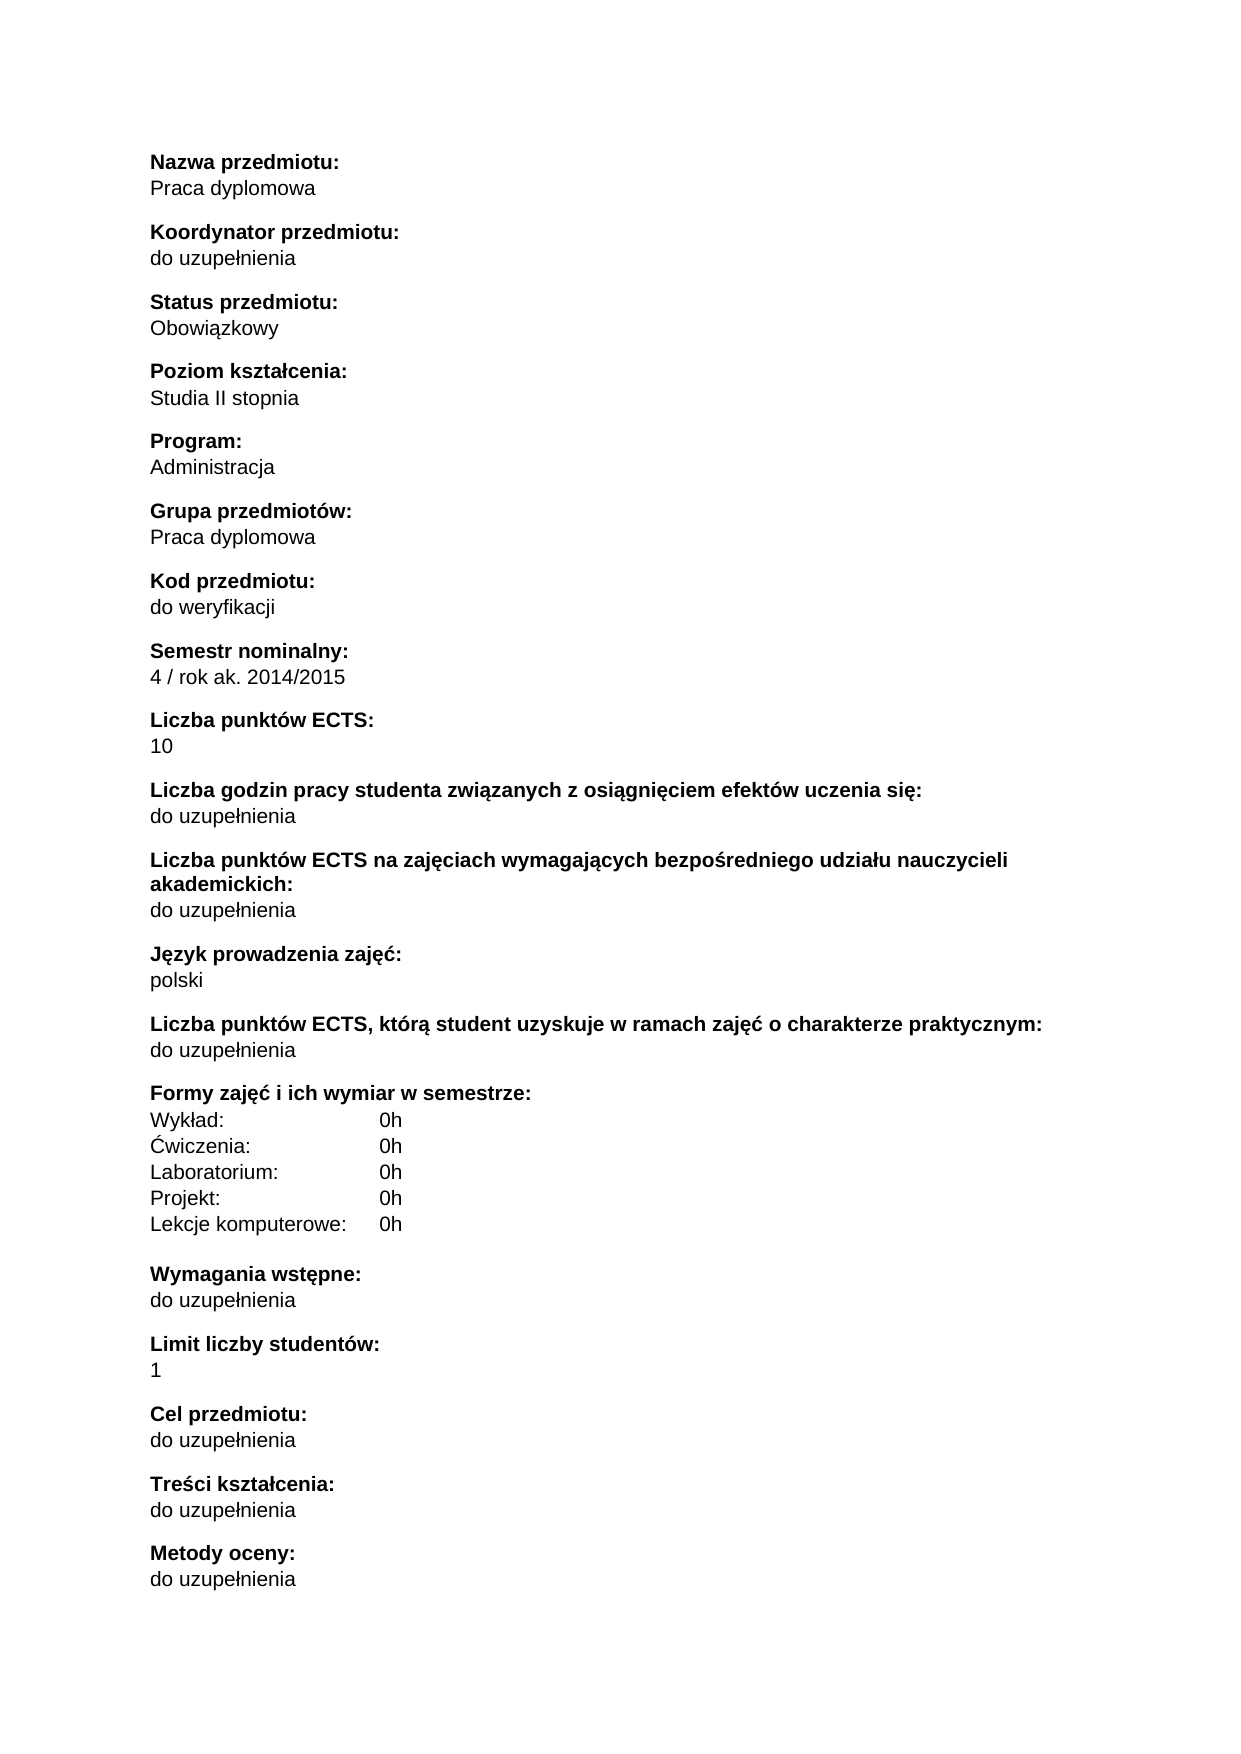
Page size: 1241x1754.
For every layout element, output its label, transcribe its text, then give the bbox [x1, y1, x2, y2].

text Liczba godzin pracy studenta związanych z osiągnięciem efektów uczenia się: [150, 778, 1090, 802]
table_cell Projekt: [140, 1186, 367, 1210]
table_header Wykład: [140, 1108, 367, 1132]
text Administracja [150, 455, 1090, 479]
text do uzupełnienia [150, 804, 1090, 828]
text Koordynator przedmiotu: [150, 220, 1090, 244]
text Cel przedmiotu: [150, 1402, 1090, 1426]
text Limit liczby studentów: [150, 1332, 1090, 1356]
text Liczba punktów ECTS: [150, 708, 1090, 732]
text Obowiązkowy [150, 316, 1090, 339]
text Studia II stopnia [150, 385, 1090, 409]
text Treści kształcenia: [150, 1471, 1090, 1495]
table_cell 0h [369, 1184, 597, 1210]
table_header 0h [369, 1108, 597, 1132]
text do uzupełnienia [150, 1567, 1090, 1591]
text Praca dyplomowa [150, 525, 1090, 549]
text do weryfikacji [150, 595, 1090, 619]
text do uzupełnienia [150, 1497, 1090, 1521]
text Semestr nominalny: [150, 638, 1090, 662]
text do uzupełnienia [150, 1428, 1090, 1452]
text do uzupełnienia [150, 1037, 1090, 1061]
text 10 [150, 734, 1090, 758]
text Kod przedmiotu: [150, 569, 1090, 593]
text 1 [150, 1358, 1090, 1382]
table_cell 0h [369, 1158, 597, 1184]
table_cell Ćwiczenia: [140, 1134, 367, 1158]
text Program: [150, 429, 1090, 453]
text Metody oceny: [150, 1541, 1090, 1565]
text do uzupełnienia [150, 1288, 1090, 1312]
text Liczba punktów ECTS, którą student uzyskuje w ramach zajęć o charakterze praktycznym: [150, 1011, 1090, 1035]
text Grupa przedmiotów: [150, 499, 1090, 523]
text Status przedmiotu: [150, 289, 1090, 313]
text Praca dyplomowa [150, 176, 1090, 200]
text Wymagania wstępne: [150, 1262, 1090, 1286]
text 4 / rok ak. 2014/2015 [150, 664, 1090, 688]
text Poziom kształcenia: [150, 359, 1090, 383]
text Język prowadzenia zajęć: [150, 942, 1090, 966]
text polski [150, 968, 1090, 992]
text do uzupełnienia [150, 898, 1090, 922]
text do uzupełnienia [150, 246, 1090, 270]
text Liczba punktów ECTS na zajęciach wymagających bezpośredniego udziału nauczycieli akademickich: [150, 848, 1090, 896]
table_cell Lekcje komputerowe: [140, 1212, 367, 1236]
text Nazwa przedmiotu: [150, 150, 1090, 174]
table_cell Laboratorium: [140, 1160, 367, 1184]
table_cell 0h [369, 1210, 597, 1236]
table_cell 0h [369, 1132, 597, 1158]
text Formy zajęć i ich wymiar w semestrze: [150, 1081, 1090, 1105]
